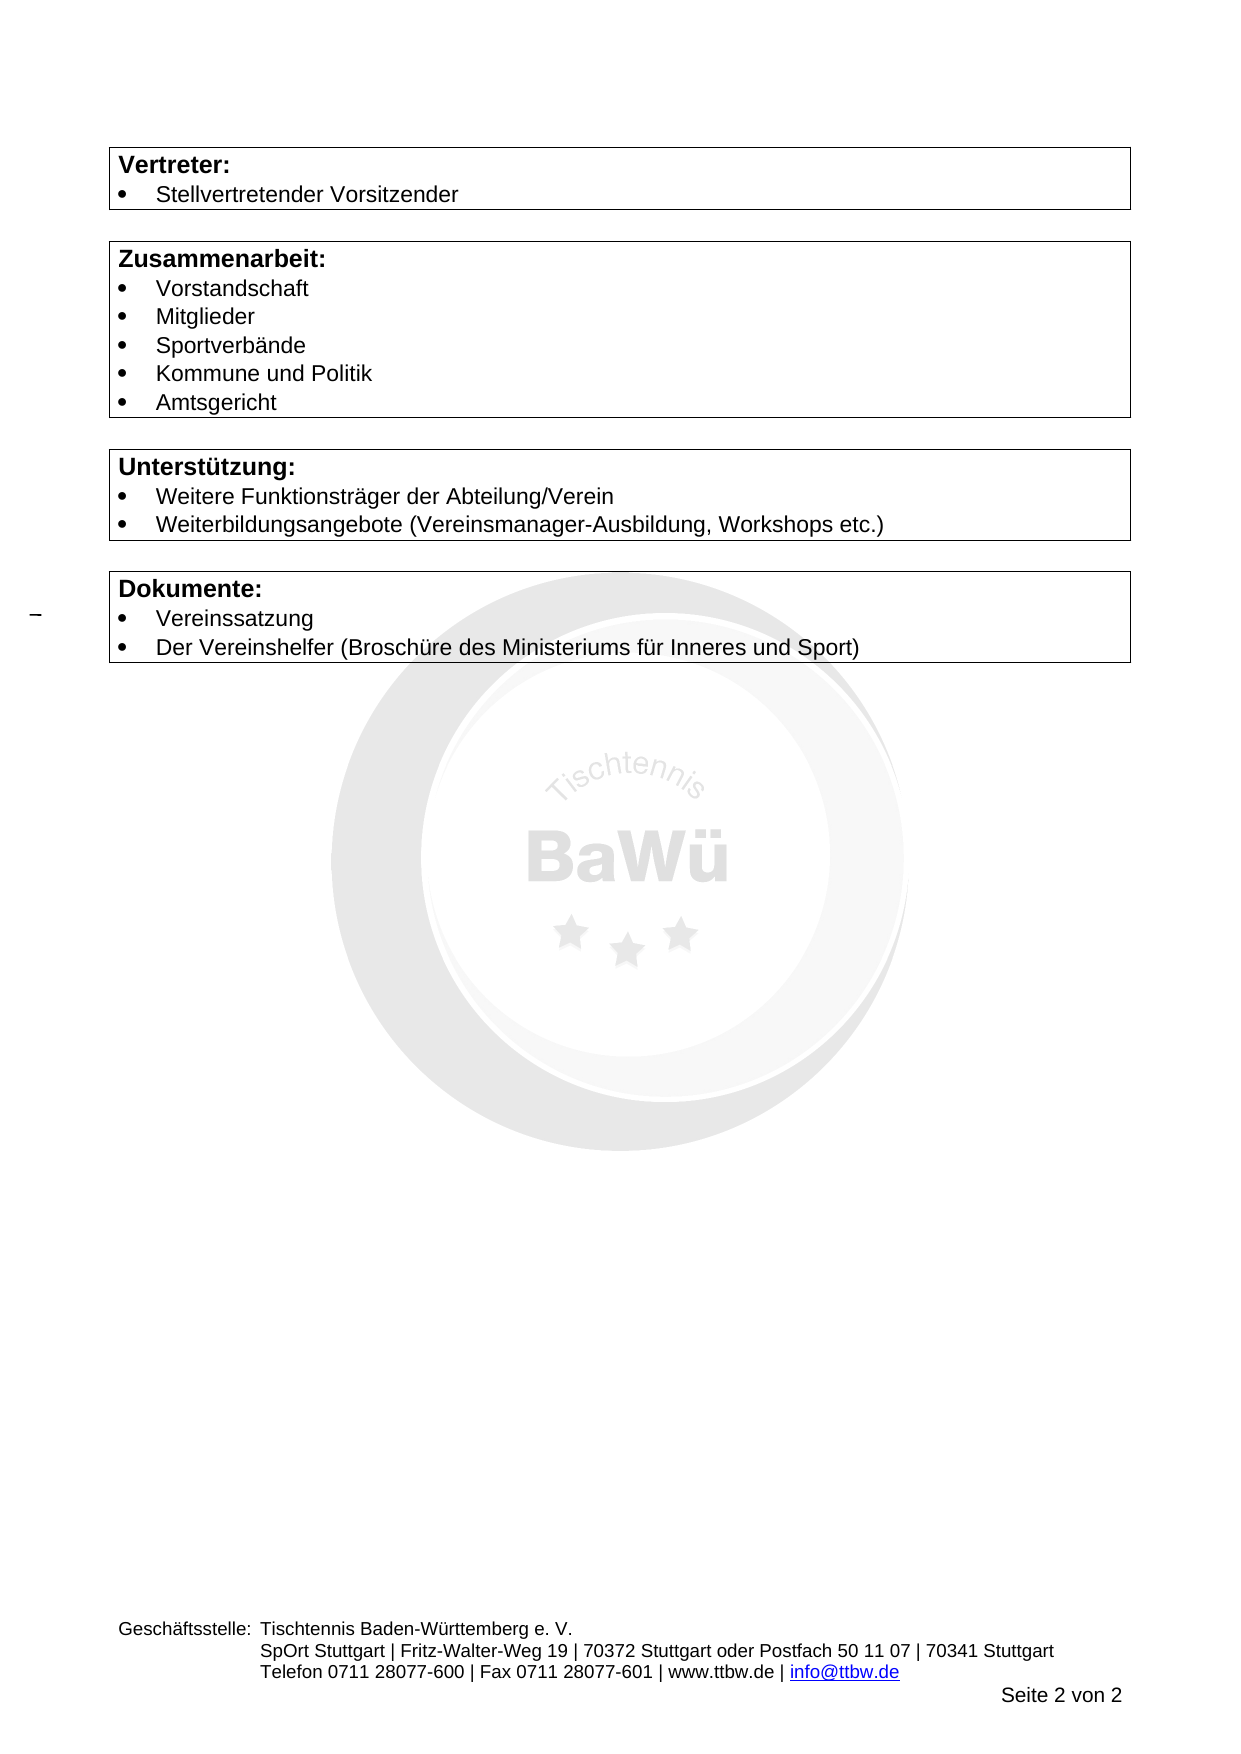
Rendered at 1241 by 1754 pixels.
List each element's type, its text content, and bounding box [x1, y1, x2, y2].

list Der Vereinshelfer (Broschüre des Ministeriums für Inneres und Sport) [110, 631, 1130, 662]
list Vereinssatzung [110, 602, 1130, 631]
text Dokumente: [110, 572, 1130, 602]
text Zusammenarbeit: [110, 242, 1130, 272]
list Sportverbände [110, 329, 1130, 357]
list Kommune und Politik [110, 357, 1130, 386]
list Weitere Funktionsträger der Abteilung/Verein [110, 480, 1130, 508]
text Unterstützung: [110, 450, 1130, 480]
list Weiterbildungsangebote (Vereinsmanager-Ausbildung, Workshops etc.) [110, 508, 1130, 540]
list Vorstandschaft [110, 272, 1130, 300]
text Vertreter: [110, 148, 1130, 178]
list Stellvertretender Vorsitzender [110, 178, 1130, 209]
list Mitglieder [110, 300, 1130, 329]
list Amtsgericht [110, 386, 1130, 417]
